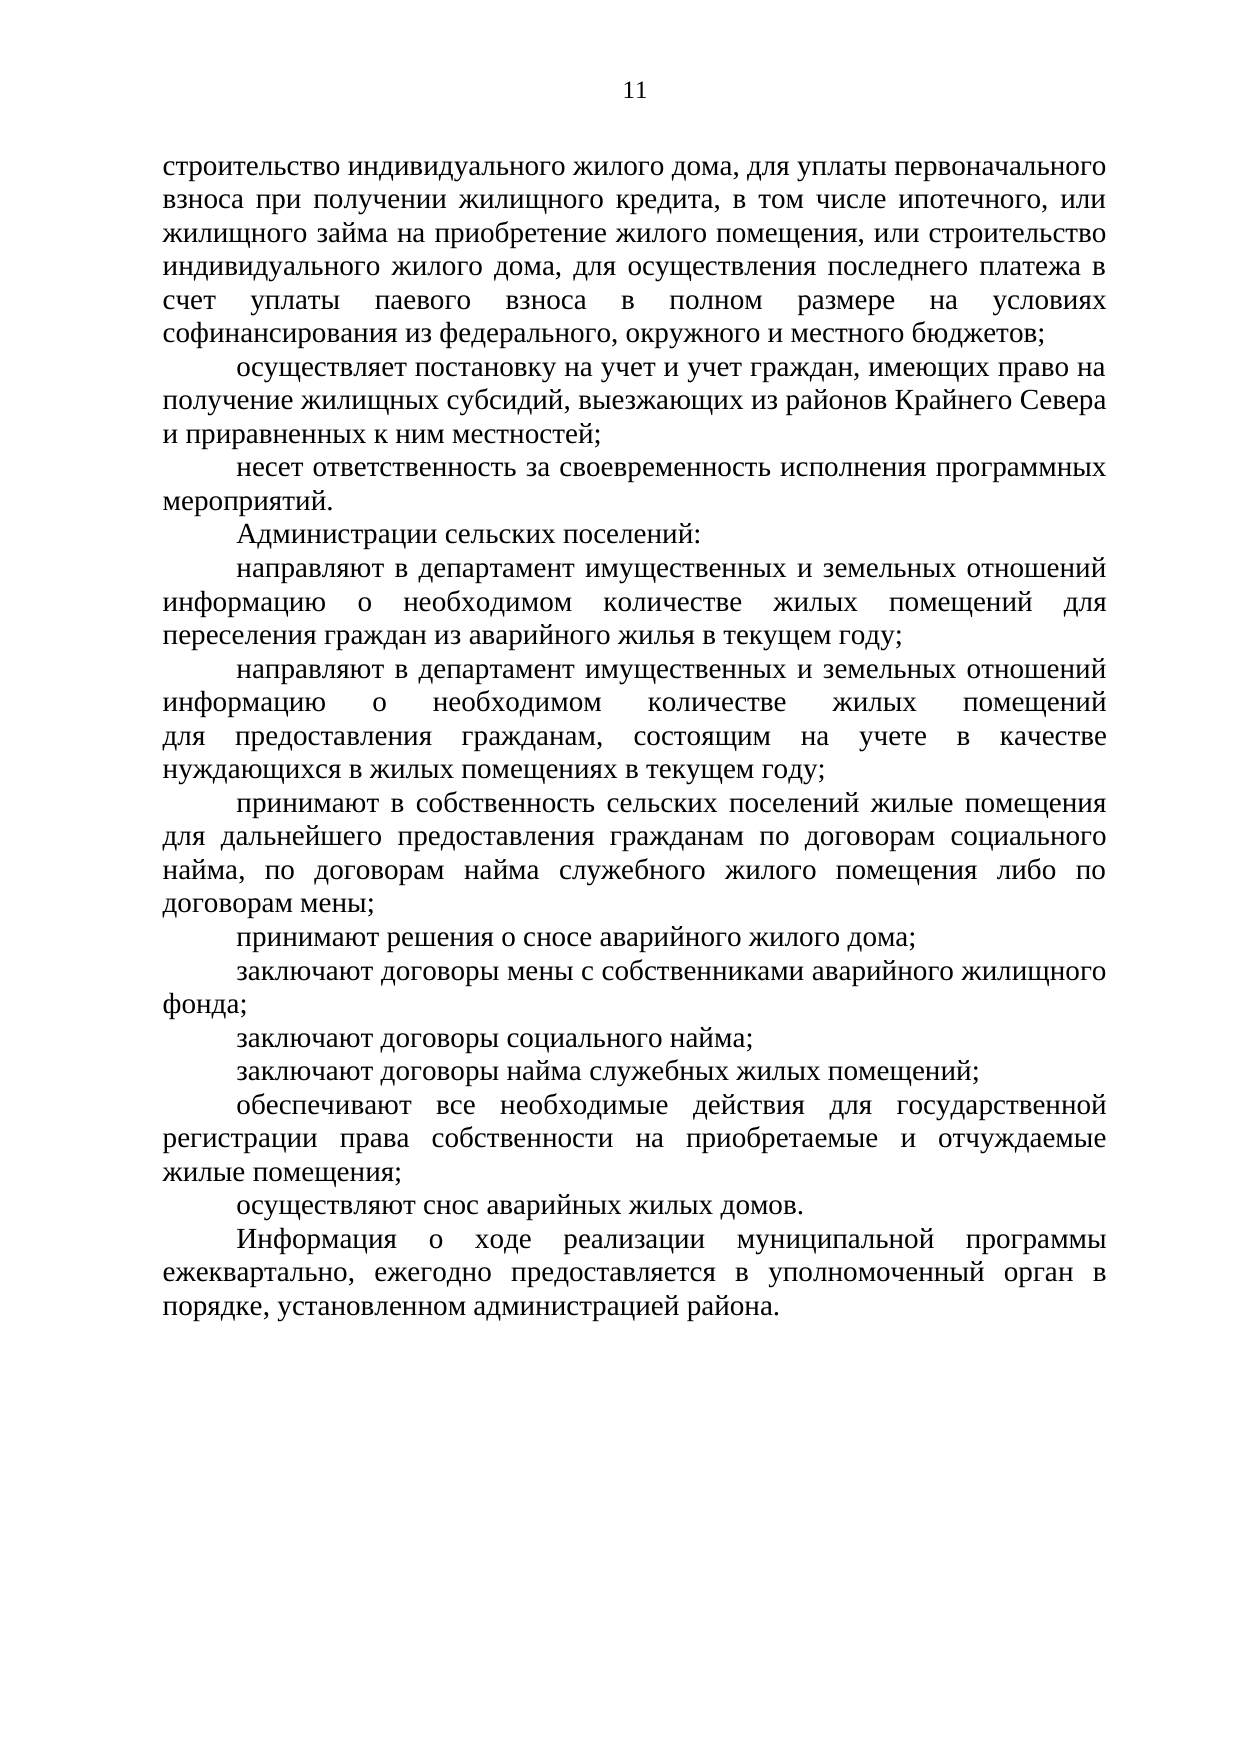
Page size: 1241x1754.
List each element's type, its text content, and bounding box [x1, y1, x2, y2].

text принимают решения о сносе аварийного жилого дома; [162, 919, 1107, 953]
text осуществляют снос аварийных жилых домов. [162, 1187, 1107, 1221]
text направляют в департамент имущественных и земельных отношений информацию о необходимом количестве жилых помещений для предоставления гражданам, состоящим на учете в качестве нуждающихся в жилых помещениях в текущем году; [162, 651, 1107, 785]
text Администрации сельских поселений: [162, 517, 1107, 550]
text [162, 148, 1107, 349]
text заключают договоры мены с собственниками аварийного жилищного фонда; [162, 953, 1107, 1020]
text принимают в собственность сельских поселений жилые помещения для дальнейшего предоставления гражданам по договорам социального найма, по договорам найма служебного жилого помещения либо по договорам мены; [162, 785, 1107, 919]
text осуществляет постановку на учет и учет граждан, имеющих право на получение жилищных субсидий, выезжающих из районов Крайнего Севера и приравненных к ним местностей; [162, 349, 1107, 449]
text обеспечивают все необходимые действия для государственной регистрации права собственности на приобретаемые и отчуждаемые жилые помещения; [162, 1087, 1107, 1187]
text направляют в департамент имущественных и земельных отношений информацию о необходимом количестве жилых помещений для переселения граждан из аварийного жилья в текущем году; [162, 550, 1107, 651]
text несет ответственность за своевременность исполнения программных мероприятий. [162, 449, 1107, 517]
text заключают договоры найма служебных жилых помещений; [162, 1053, 1107, 1087]
text Информация о ходе реализации муниципальной программы ежеквартально, ежегодно предоставляется в уполномоченный орган в порядке, установленном администрацией района. [162, 1221, 1107, 1322]
text заключают договоры социального найма; [162, 1020, 1107, 1053]
